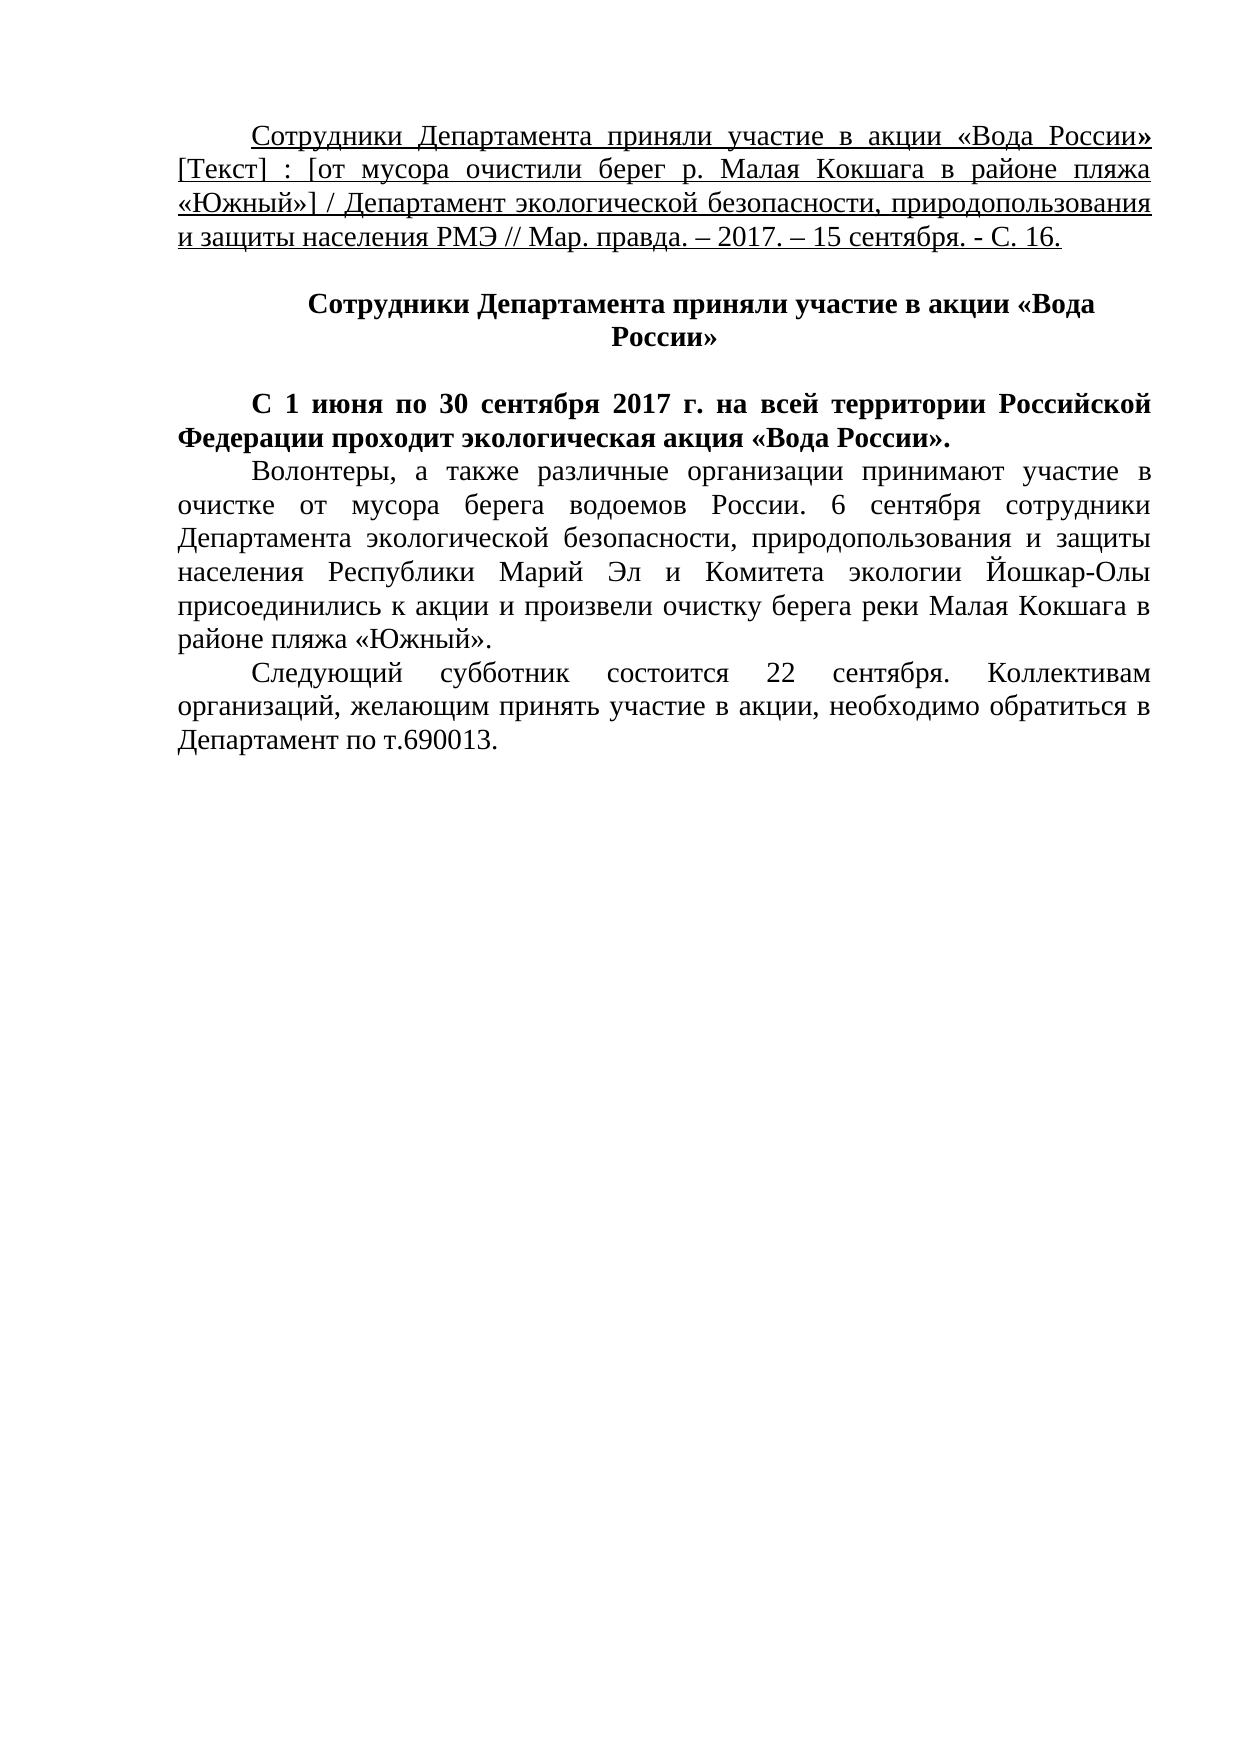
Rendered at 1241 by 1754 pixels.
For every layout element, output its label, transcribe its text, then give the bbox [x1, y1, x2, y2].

text Сотрудники Департамента приняли участие в акции «Вода России» [Текст] : [от мусора очистили берег р. Малая Кокшага в районе пляжа «Южный»] / Департамент экологической безопасности, природопользования и защиты населения РМЭ // Мар. правда. – 2017. – 15 сентября. - С. 16. [177, 215, 1152, 252]
text Следующий субботник состоится 22 сентября. Коллективам организаций, желающим принять участие в акции, необходимо обратиться в Департамент по т.690013. [177, 655, 1152, 755]
text Волонтеры, а также различные организации принимают участие в очистке от мусора берега водоемов России. 6 сентября сотрудники Департамента экологической безопасности, природопользования и защиты населения Республики Марий Эл и Комитета экологии Йошкар-Олы присоединились к акции и произвели очистку берега реки Малая Кокшага в районе пляжа «Южный». [177, 453, 1152, 655]
text Сотрудники Департамента приняли участие в акции «Вода России» [Текст] : [от мусора очистили берег р. Малая Кокшага в районе пляжа «Южный»] / Департамент экологической безопасности, природопользования и защиты населения РМЭ // Мар. правда. – 2017. – 15 сентября. - С. 16. [177, 118, 1152, 214]
text С 1 июня по 30 сентября 2017 г. на всей территории Российской Федерации проходит экологическая акция «Вода России». [177, 386, 1152, 453]
text Сотрудники Департамента приняли участие в акции «Вода России» [177, 286, 1152, 353]
